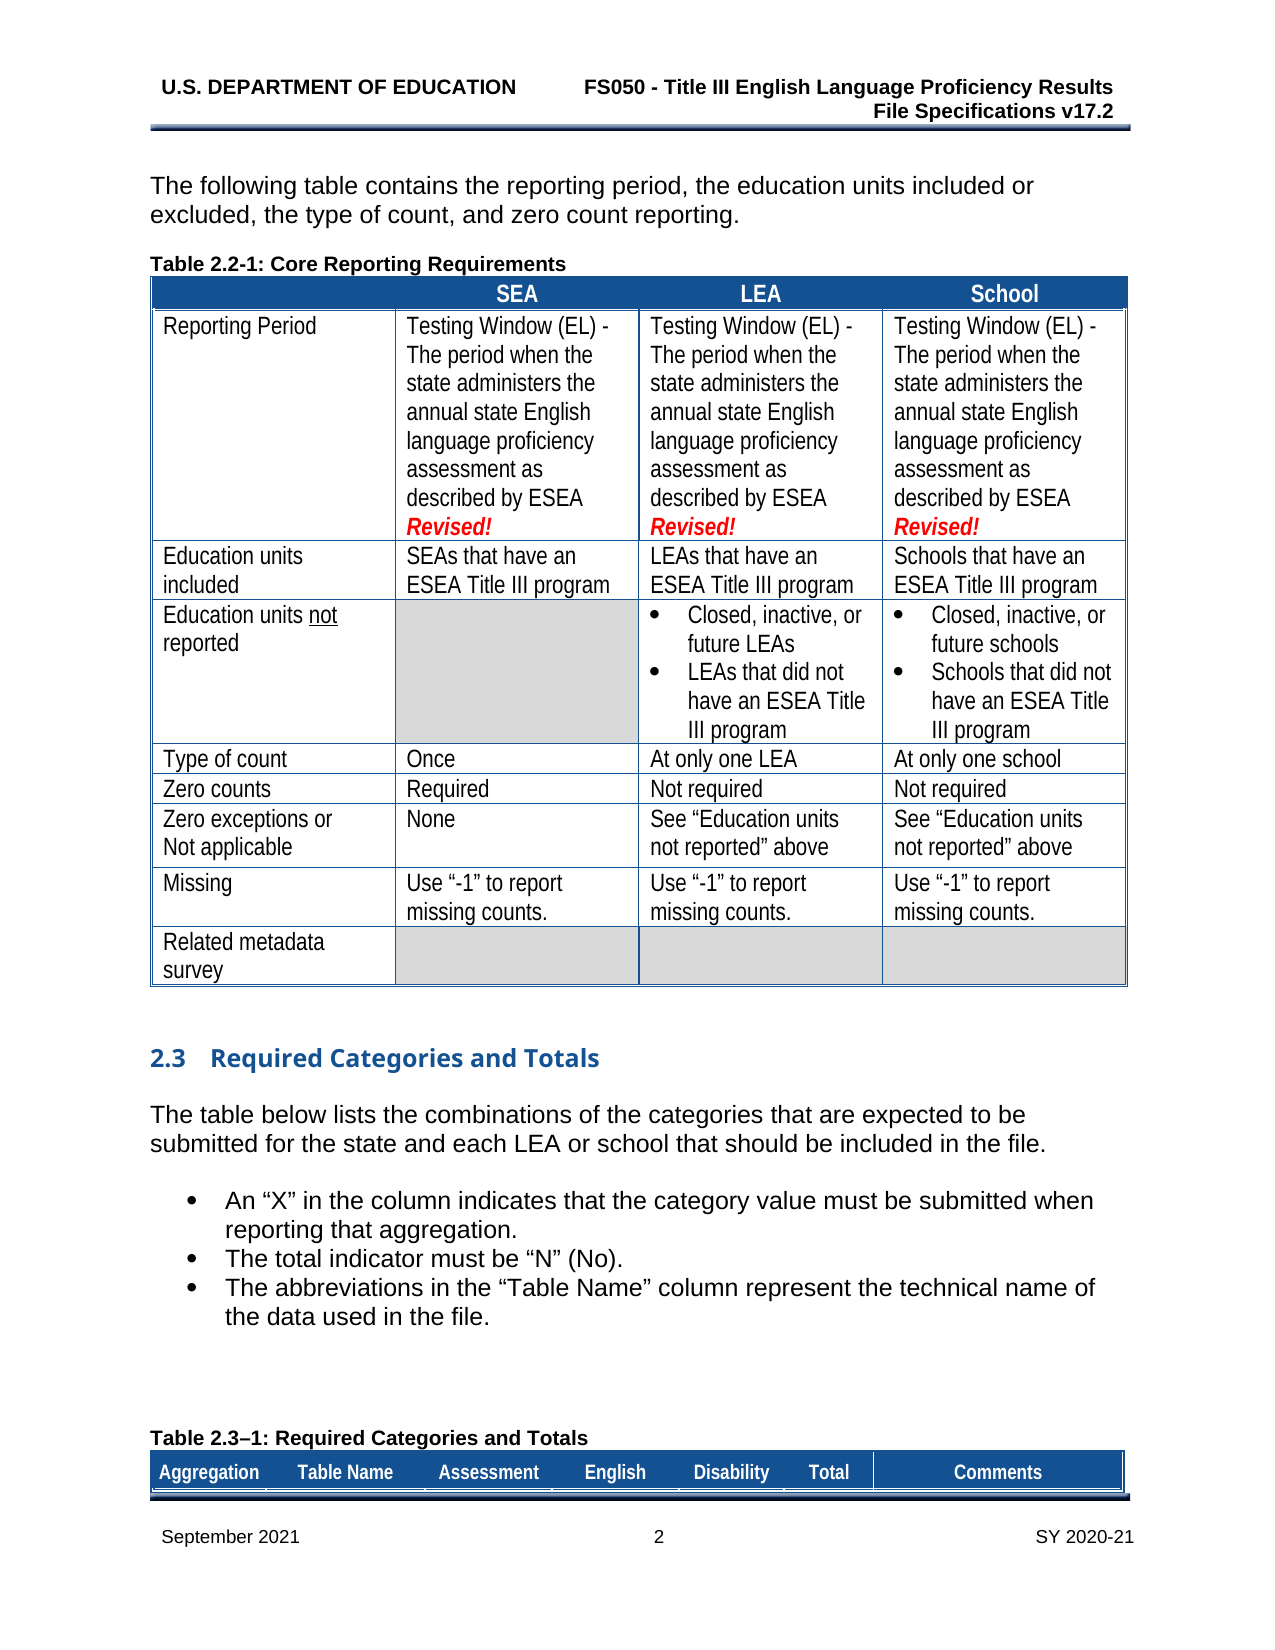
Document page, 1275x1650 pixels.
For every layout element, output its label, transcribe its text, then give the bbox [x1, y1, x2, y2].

table_cell [640, 927, 882, 984]
table_cell Education units included [153, 541, 395, 599]
text The following table contains the reporting period, the education units included or excluded, the type of count, and zero count reporting. [150, 171, 1125, 228]
table_header LEA [639, 277, 883, 308]
table_cell Education units not reported [153, 600, 395, 743]
table_header English Learner Accountability [552, 1452, 679, 1488]
table_header Aggregation [152, 1452, 266, 1488]
table_cell Closed, inactive, or future schools Schools that did not have an ESEA Title III program [883, 600, 1125, 743]
table_cell Type of count [153, 744, 395, 773]
table_cell Related metadata survey [153, 927, 395, 984]
list An “X” in the column indicates that the category value must be submitted when reporting that aggregation. [187, 1186, 1125, 1244]
subtitle Required Categories and Totals [150, 1041, 1125, 1075]
table_cell Missing [153, 868, 395, 926]
table_cell Testing Window (EL) - The period when the state administers the annual state English language proficiency assessment as described by ESEA Revised! [640, 311, 882, 540]
picture [150, 122, 1138, 131]
table_cell [396, 600, 638, 743]
table_header SEA [395, 277, 639, 308]
table_cell Not required [883, 774, 1125, 803]
table_cell SEAs that have an ESEA Title III program [396, 541, 638, 599]
list The abbreviations in the “Table Name” column represent the technical name of the data used in the file. [187, 1273, 1125, 1330]
table_header [153, 279, 395, 308]
table_cell Use “-1” to report missing counts. [639, 868, 882, 926]
list The total indicator must be “N” (No). [187, 1244, 1125, 1273]
table_cell [396, 927, 638, 984]
picture [150, 1493, 1130, 1501]
text The table below lists the combinations of the categories that are expected to be submitted for the state and each LEA or school that should be included in the file. [150, 1100, 1125, 1157]
table_cell Reporting Period [152, 308, 395, 540]
table_cell See “Education units not reported” above [883, 804, 1125, 867]
table_cell Use “-1” to report missing counts. [883, 868, 1125, 926]
table_cell Not required [639, 774, 882, 803]
table_header School [883, 279, 1125, 308]
table_cell Use “-1” to report missing counts. [396, 868, 638, 926]
table_cell Testing Window (EL) - The period when the state administers the annual state English language proficiency assessment as described by ESEA Revised! [883, 308, 1127, 540]
table_header Assessment Administered (ELP) New! [425, 1452, 552, 1488]
text Table 2.3–1: Required Categories and Totals [150, 1426, 1125, 1450]
text Table 2.2-1: Core Reporting Requirements [150, 252, 1125, 276]
table_header Total Indicator [784, 1452, 873, 1488]
table_cell Testing Window (EL) - The period when the state administers the annual state English language proficiency assessment as described by ESEA Revised! [396, 311, 638, 540]
table_header Table Name [266, 1452, 425, 1488]
table_header Disability Status (Only) [679, 1452, 784, 1488]
table_cell Zero exceptions or Not applicable [153, 804, 395, 867]
table_cell [883, 927, 1125, 984]
table_cell At only one school [883, 744, 1125, 773]
table_header Comments [874, 1455, 1120, 1488]
table_cell Closed, inactive, or future LEAs LEAs that did not have an ESEA Title III program [639, 600, 882, 743]
table_cell Zero counts [153, 774, 395, 803]
table_cell Required [396, 774, 638, 803]
table_cell At only one LEA [639, 744, 882, 773]
table_cell LEAs that have an ESEA Title III program [639, 541, 882, 599]
table_cell Schools that have an ESEA Title III program [883, 541, 1125, 599]
table_cell None [396, 804, 638, 867]
table_cell See “Education units not reported” above [639, 804, 882, 867]
table_cell Once [396, 744, 638, 773]
